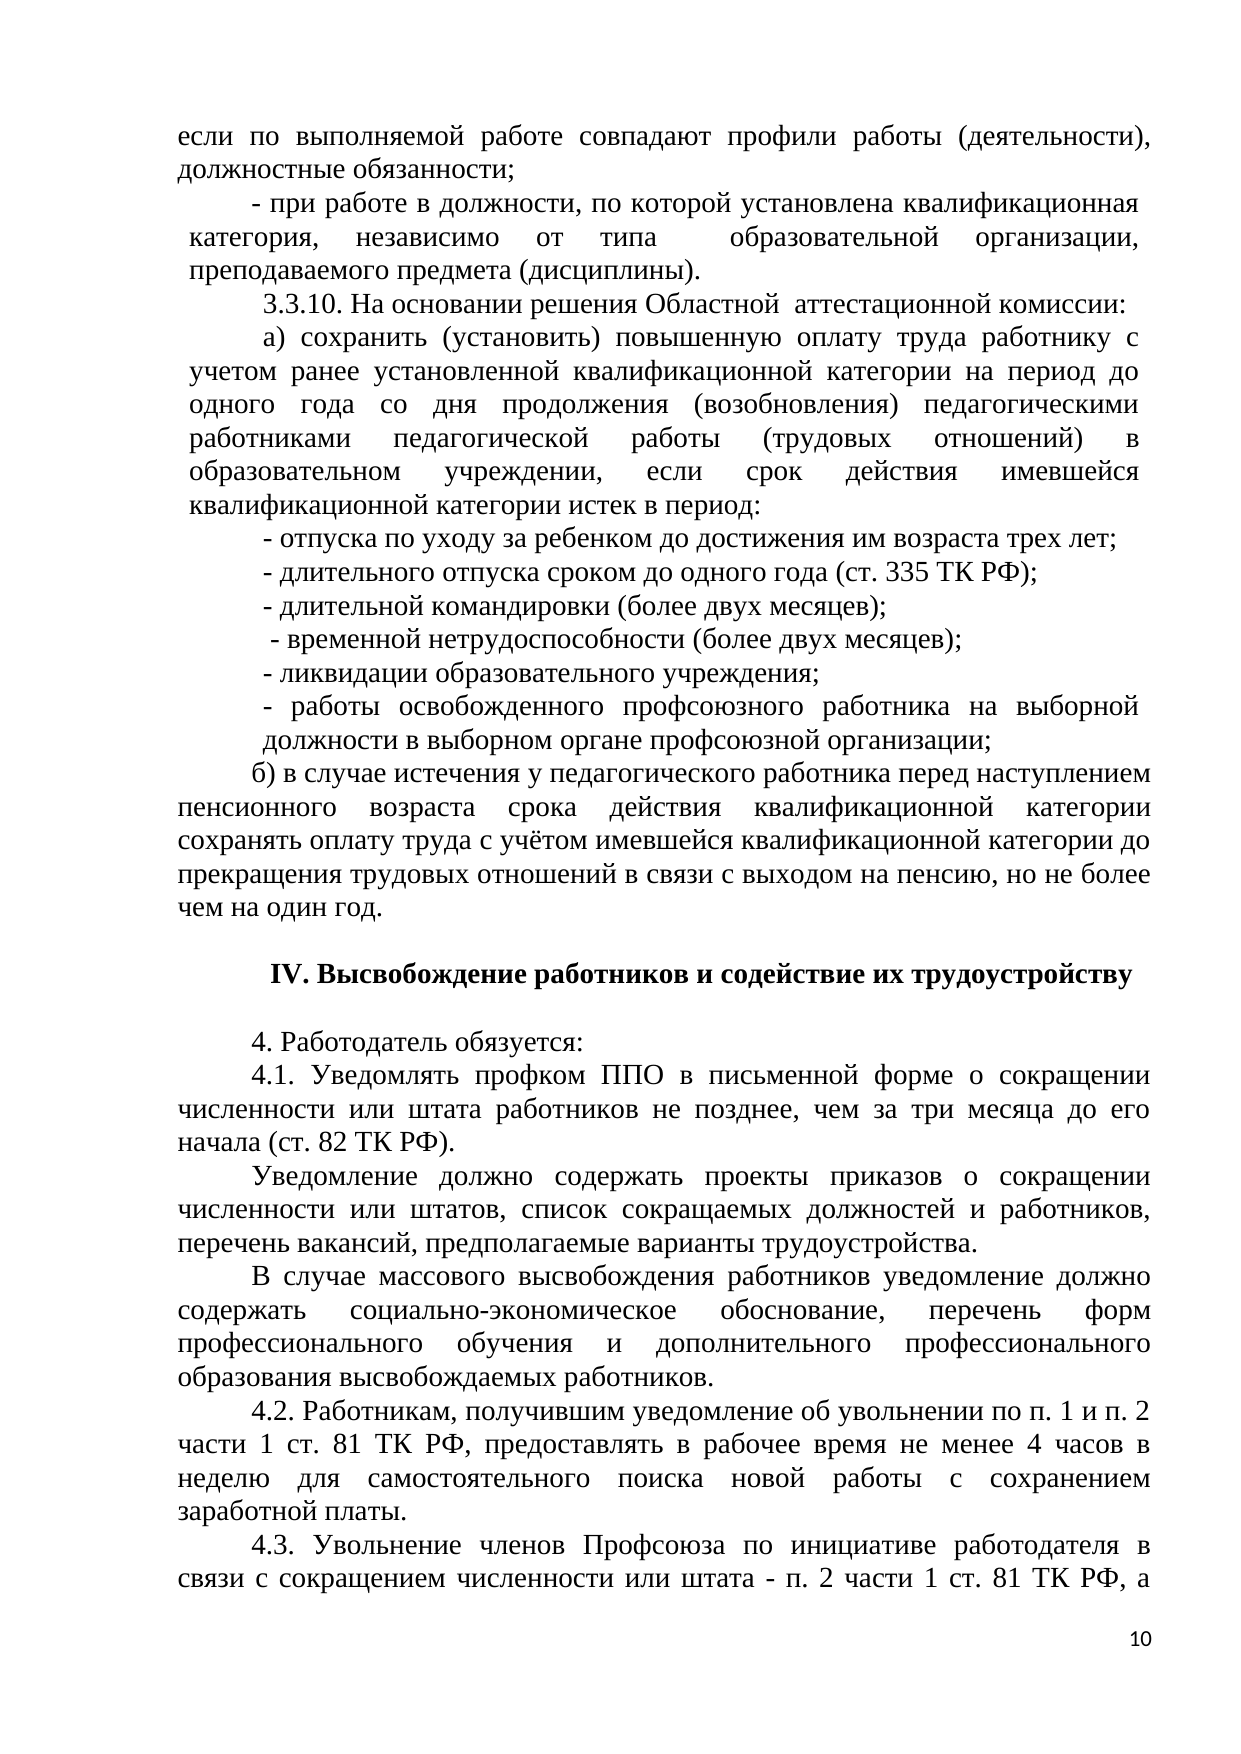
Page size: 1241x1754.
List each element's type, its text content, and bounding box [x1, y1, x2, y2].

text 4.1. Уведомлять профком ППО в письменной форме о сокращении численности или штата работников не позднее, чем за три месяца до его начала (ст. 82 ТК РФ). [177, 1057, 1152, 1158]
text б) в случае истечения у педагогического работника перед наступлением пенсионного возраста срока действия квалификационной категории сохранять оплату труда с учётом имевшейся квалификационной категории до прекращения трудовых отношений в связи с выходом на пенсию, но не более чем на один год. [177, 755, 1152, 923]
text 4. Работодатель обязуется: [177, 1024, 1152, 1057]
text 4.2. Работникам, получившим уведомление об увольнении по п. 1 и п. 2 части 1 ст. 81 ТК РФ, предоставлять в рабочее время не менее 4 часов в неделю для самостоятельного поиска новой работы с сохранением заработной платы. [177, 1393, 1152, 1527]
text - при работе в должности, по которой установлена квалификационная категория, независимо от типа образовательной организации, преподаваемого предмета (дисциплины). [189, 185, 1140, 286]
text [177, 118, 1152, 185]
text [177, 1527, 1152, 1594]
text 3.3.10. На основании решения Областной аттестационной комиссии: [189, 286, 1140, 319]
text В случае массового высвобождения работников уведомление должно содержать социально-экономическое обоснование, перечень форм профессионального обучения и дополнительного профессионального образования высвобождаемых работников. [177, 1258, 1152, 1393]
text а) сохранить (установить) повышенную оплату труда работнику с учетом ранее установленной квалификационной категории на период до одного года со дня продолжения (возобновления) педагогическими работниками педагогической работы (трудовых отношений) в образовательном учреждении, если срок действия имевшейся квалификационной категории истек в период: [189, 319, 1140, 521]
text - длительного отпуска сроком до одного года (ст. 335 ТК РФ); [189, 554, 1140, 588]
text - отпуска по уходу за ребенком до достижения им возраста трех лет; [189, 521, 1140, 554]
text - временной нетрудоспособности (более двух месяцев); [189, 621, 1140, 655]
text Уведомление должно содержать проекты приказов о сокращении численности или штатов, список сокращаемых должностей и работников, перечень вакансий, предполагаемые варианты трудоустройства. [177, 1158, 1152, 1258]
text IV. Высвобождение работников и содействие их трудоустройству [177, 957, 1152, 990]
text - ликвидации образовательного учреждения; [189, 655, 1140, 688]
text - работы освобожденного профсоюзного работника на выборной должности в выборном органе профсоюзной организации; [263, 688, 1140, 755]
text - длительной командировки (более двух месяцев); [189, 588, 1140, 621]
